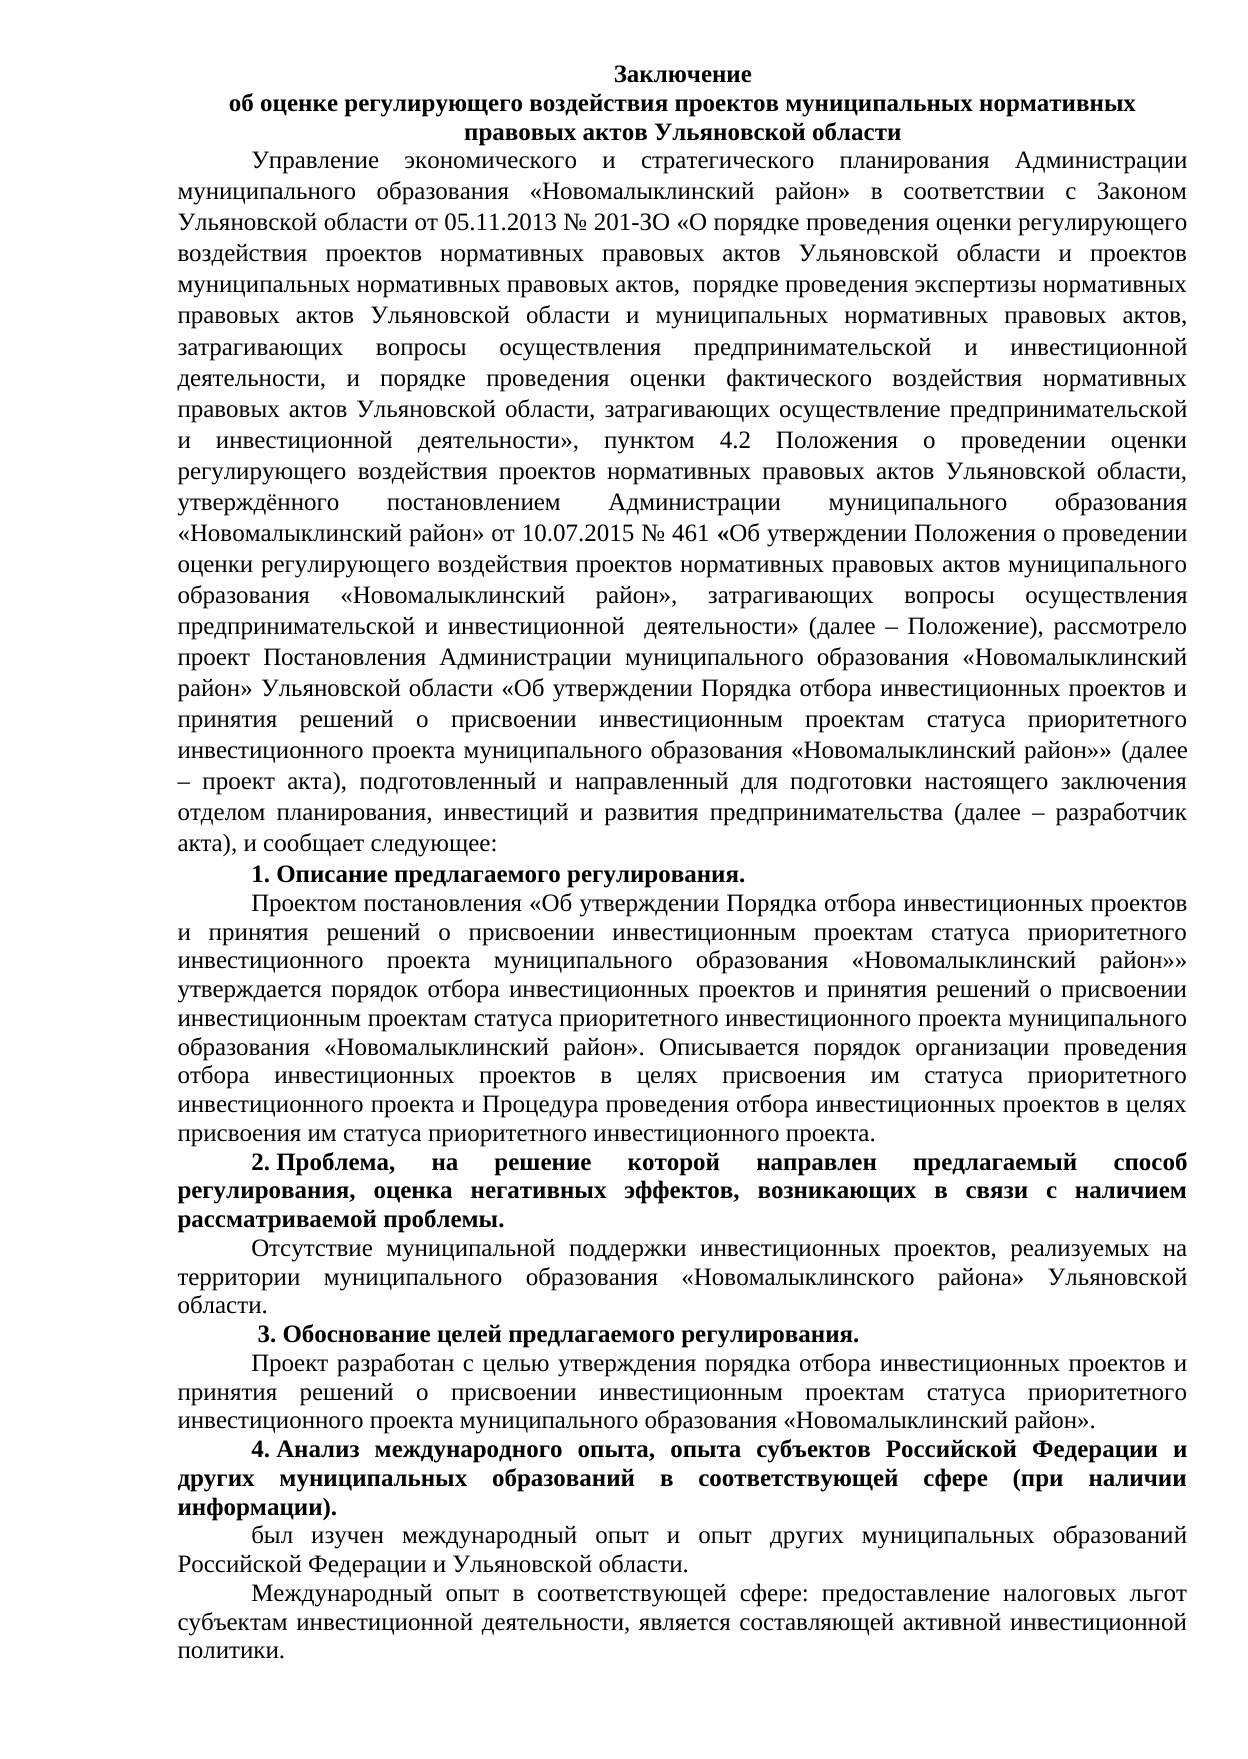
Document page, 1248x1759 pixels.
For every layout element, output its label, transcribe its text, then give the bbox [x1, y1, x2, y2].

text Заключение [177, 59, 1188, 88]
text Проектом постановления «Об утверждении Порядка отбора инвестиционных проектов и принятия решений о присвоении инвестиционным проектам статуса приоритетного инвестиционного проекта муниципального образования «Новомалыклинский район»» утверждается порядок отбора инвестиционных проектов и принятия решений о присвоении инвестиционным проектам статуса приоритетного инвестиционного проекта муниципального образования «Новомалыклинский район». Описывается порядок организации проведения отбора инвестиционных проектов в целях присвоения им статуса приоритетного инвестиционного проекта и Процедура проведения отбора инвестиционных проектов в целях присвоения им статуса приоритетного инвестиционного проекта. [177, 888, 1188, 1147]
text Международный опыт в соответствующей сфере: предоставление налоговых льгот субъектам инвестиционной деятельности, является составляющей активной инвестиционной политики. [177, 1578, 1188, 1664]
text Отсутствие муниципальной поддержки инвестиционных проектов, реализуемых на территории муниципального образования «Новомалыклинского района» Ульяновской области. [177, 1233, 1188, 1319]
text 2. Проблема, на решение которой направлен предлагаемый способ регулирования, оценка негативных эффектов, возникающих в связи с наличием рассматриваемой проблемы. [177, 1147, 1188, 1233]
text 3. Обоснование целей предлагаемого регулирования. [177, 1319, 1188, 1348]
text был изучен международный опыт и опыт других муниципальных образований Российской Федерации и Ульяновской области. [177, 1521, 1188, 1578]
text 4. Анализ международного опыта, опыта субъектов Российской Федерации и других муниципальных образований в соответствующей сфере (при наличии информации). [177, 1434, 1188, 1521]
text Проект разработан с целью утверждения порядка отбора инвестиционных проектов и принятия решений о присвоении инвестиционным проектам статуса приоритетного инвестиционного проекта муниципального образования «Новомалыклинский район». [177, 1348, 1188, 1434]
text Управление экономического и стратегического планирования Администрации муниципального образования «Новомалыклинский район» в соответствии с Законом Ульяновской области от 05.11.2013 № 201-ЗО «О порядке проведения оценки регулирующего воздействия проектов нормативных правовых актов Ульяновской области и проектов муниципальных нормативных правовых актов, порядке проведения экспертизы нормативных правовых актов Ульяновской области и муниципальных нормативных правовых актов, затрагивающих вопросы осуществления предпринимательской и инвестиционной деятельности, и порядке проведения оценки фактического воздействия нормативных правовых актов Ульяновской области, затрагивающих осуществление предпринимательской и инвестиционной деятельности», пунктом 4.2 Положения о проведении оценки регулирующего воздействия проектов нормативных правовых актов Ульяновской области, утверждённого постановлением Администрации муниципального образования «Новомалыклинский район» от 10.07.2015 № 461 «Об утверждении Положения о проведении оценки регулирующего воздействия проектов нормативных правовых актов муниципального образования «Новомалыклинский район», затрагивающих вопросы осуществления предпринимательской и инвестиционной деятельности» (далее – Положение), рассмотрело проект Постановления Администрации муниципального образования «Новомалыклинский район» Ульяновской области «Об утверждении Порядка отбора инвестиционных проектов и принятия решений о присвоении инвестиционным проектам статуса приоритетного инвестиционного проекта муниципального образования «Новомалыклинский район»» (далее – проект акта), подготовленный и направленный для подготовки настоящего заключения отделом планирования, инвестиций и развития предпринимательства (далее – разработчик акта), и сообщает следующее: [177, 145, 1188, 857]
text об оценке регулирующего воздействия проектов муниципальных нормативных правовых актов Ульяновской области [177, 88, 1188, 145]
text 1. Описание предлагаемого регулирования. [177, 859, 1188, 888]
